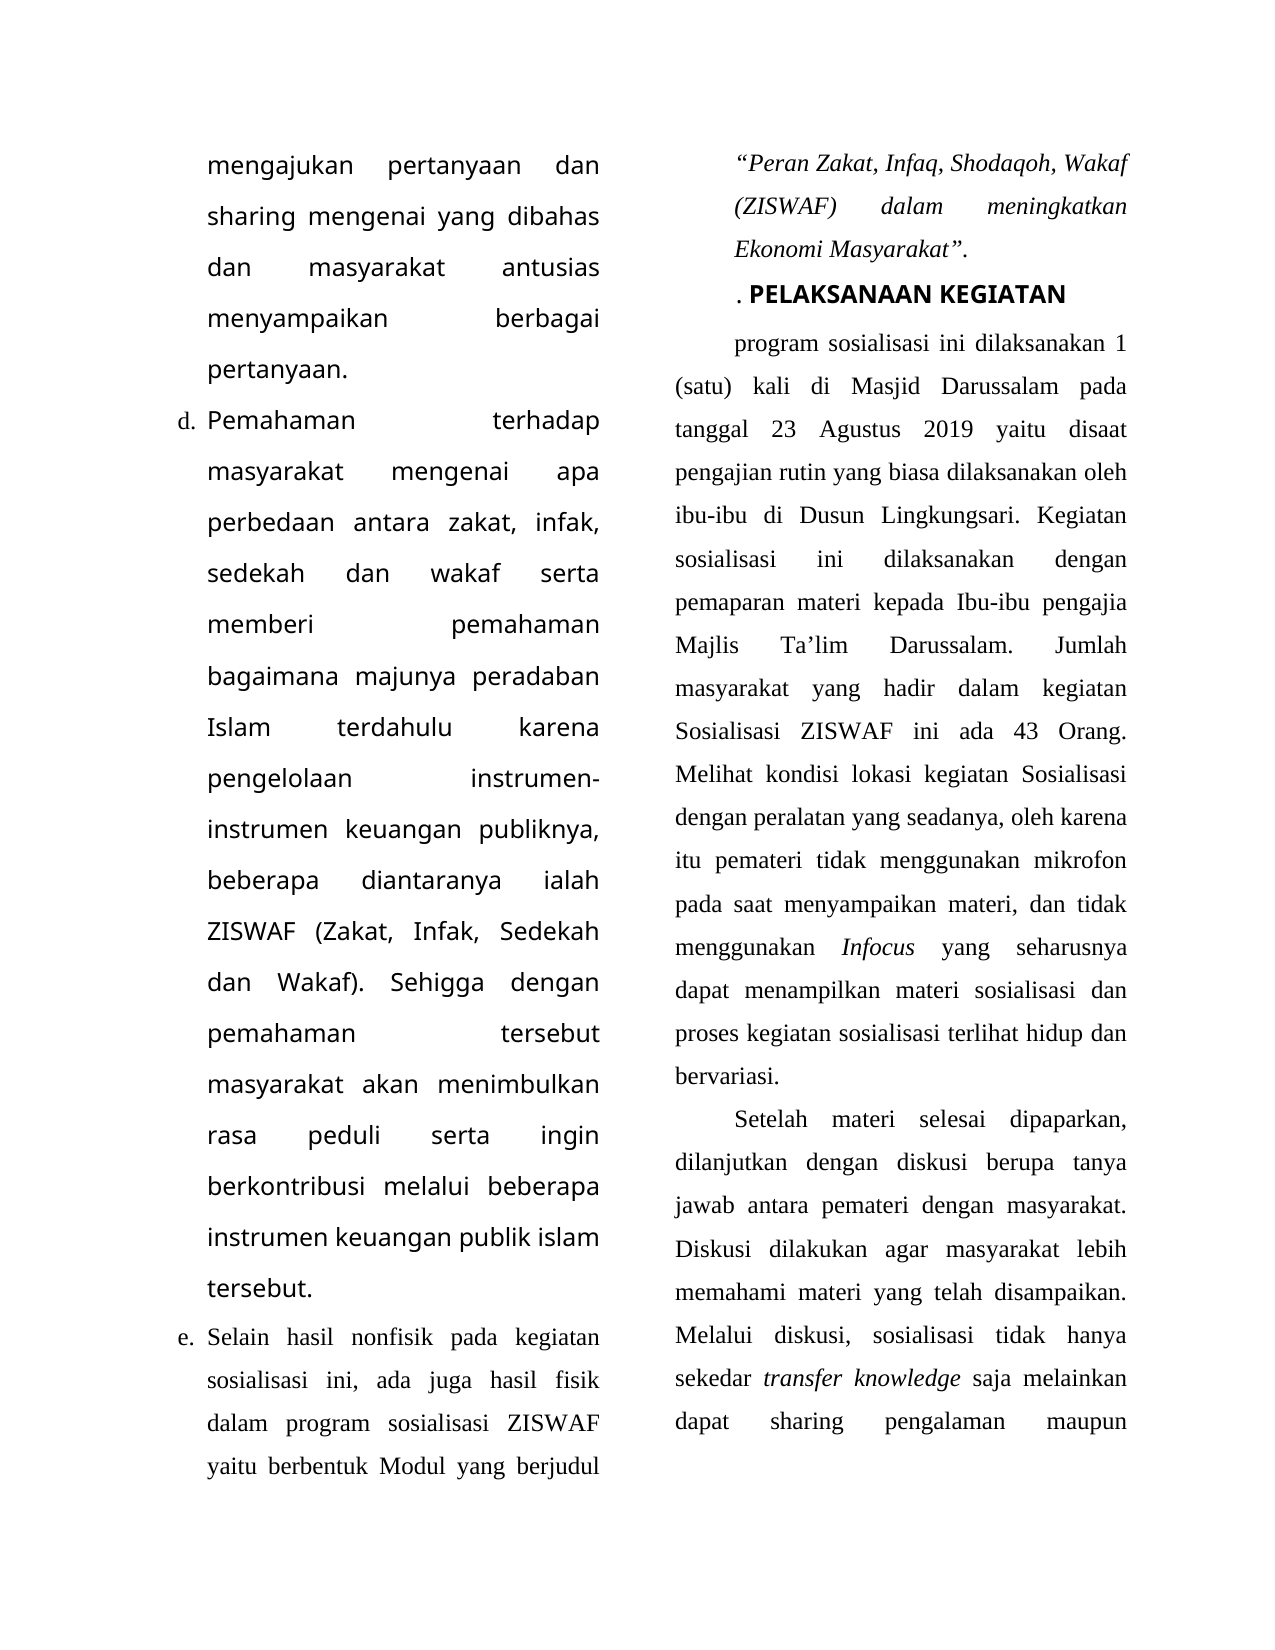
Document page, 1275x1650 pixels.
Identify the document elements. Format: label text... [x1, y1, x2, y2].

text program sosialisasi ini dilaksanakan 1 (satu) kali di Masjid Darussalam pada tanggal 23 Agustus 2019 yaitu disaat pengajian rutin yang biasa dilaksanakan oleh ibu-ibu di Dusun Lingkungsari. Kegiatan sosialisasi ini dilaksanakan dengan pemaparan materi kepada Ibu-ibu pengajia Majlis Ta’lim Darussalam. Jumlah masyarakat yang hadir dalam kegiatan Sosialisasi ZISWAF ini ada 43 Orang. Melihat kondisi lokasi kegiatan Sosialisasi dengan peralatan yang seadanya, oleh karena itu pemateri tidak menggunakan mikrofon pada saat menyampaikan materi, dan tidak menggunakan Infocus yang seharusnya dapat menampilkan materi sosialisasi dan proses kegiatan sosialisasi terlihat hidup dan bervariasi. [675, 328, 1127, 1090]
text . PELAKSANAAN KEGIATAN [675, 277, 1127, 311]
list Selain hasil nonfisik pada kegiatan sosialisasi ini, ada juga hasil fisik dalam program sosialisasi ZISWAF yaitu berbentuk Modul yang berjudul “Peran Zakat, Infaq, Shodaqoh, Wakaf (ZISWAF) dalam meningkatkan Ekonomi Masyarakat”. [177, 1322, 600, 1480]
list Selain hasil nonfisik pada kegiatan sosialisasi ini, ada juga hasil fisik dalam program sosialisasi ZISWAF yaitu berbentuk Modul yang berjudul “Peran Zakat, Infaq, Shodaqoh, Wakaf (ZISWAF) dalam meningkatkan Ekonomi Masyarakat”. [704, 148, 1127, 263]
list Pemahaman terhadap masyarakat mengenai apa perbedaan antara zakat, infak, sedekah dan wakaf serta memberi pemahaman bagaimana majunya peradaban Islam terdahulu karena pengelolaan instrumen-instrumen keuangan publiknya, beberapa diantaranya ialah ZISWAF (Zakat, Infak, Sedekah dan Wakaf). Sehigga dengan pemahaman tersebut masyarakat akan menimbulkan rasa peduli serta ingin berkontribusi melalui beberapa instrumen keuangan publik islam tersebut. [177, 403, 600, 1305]
